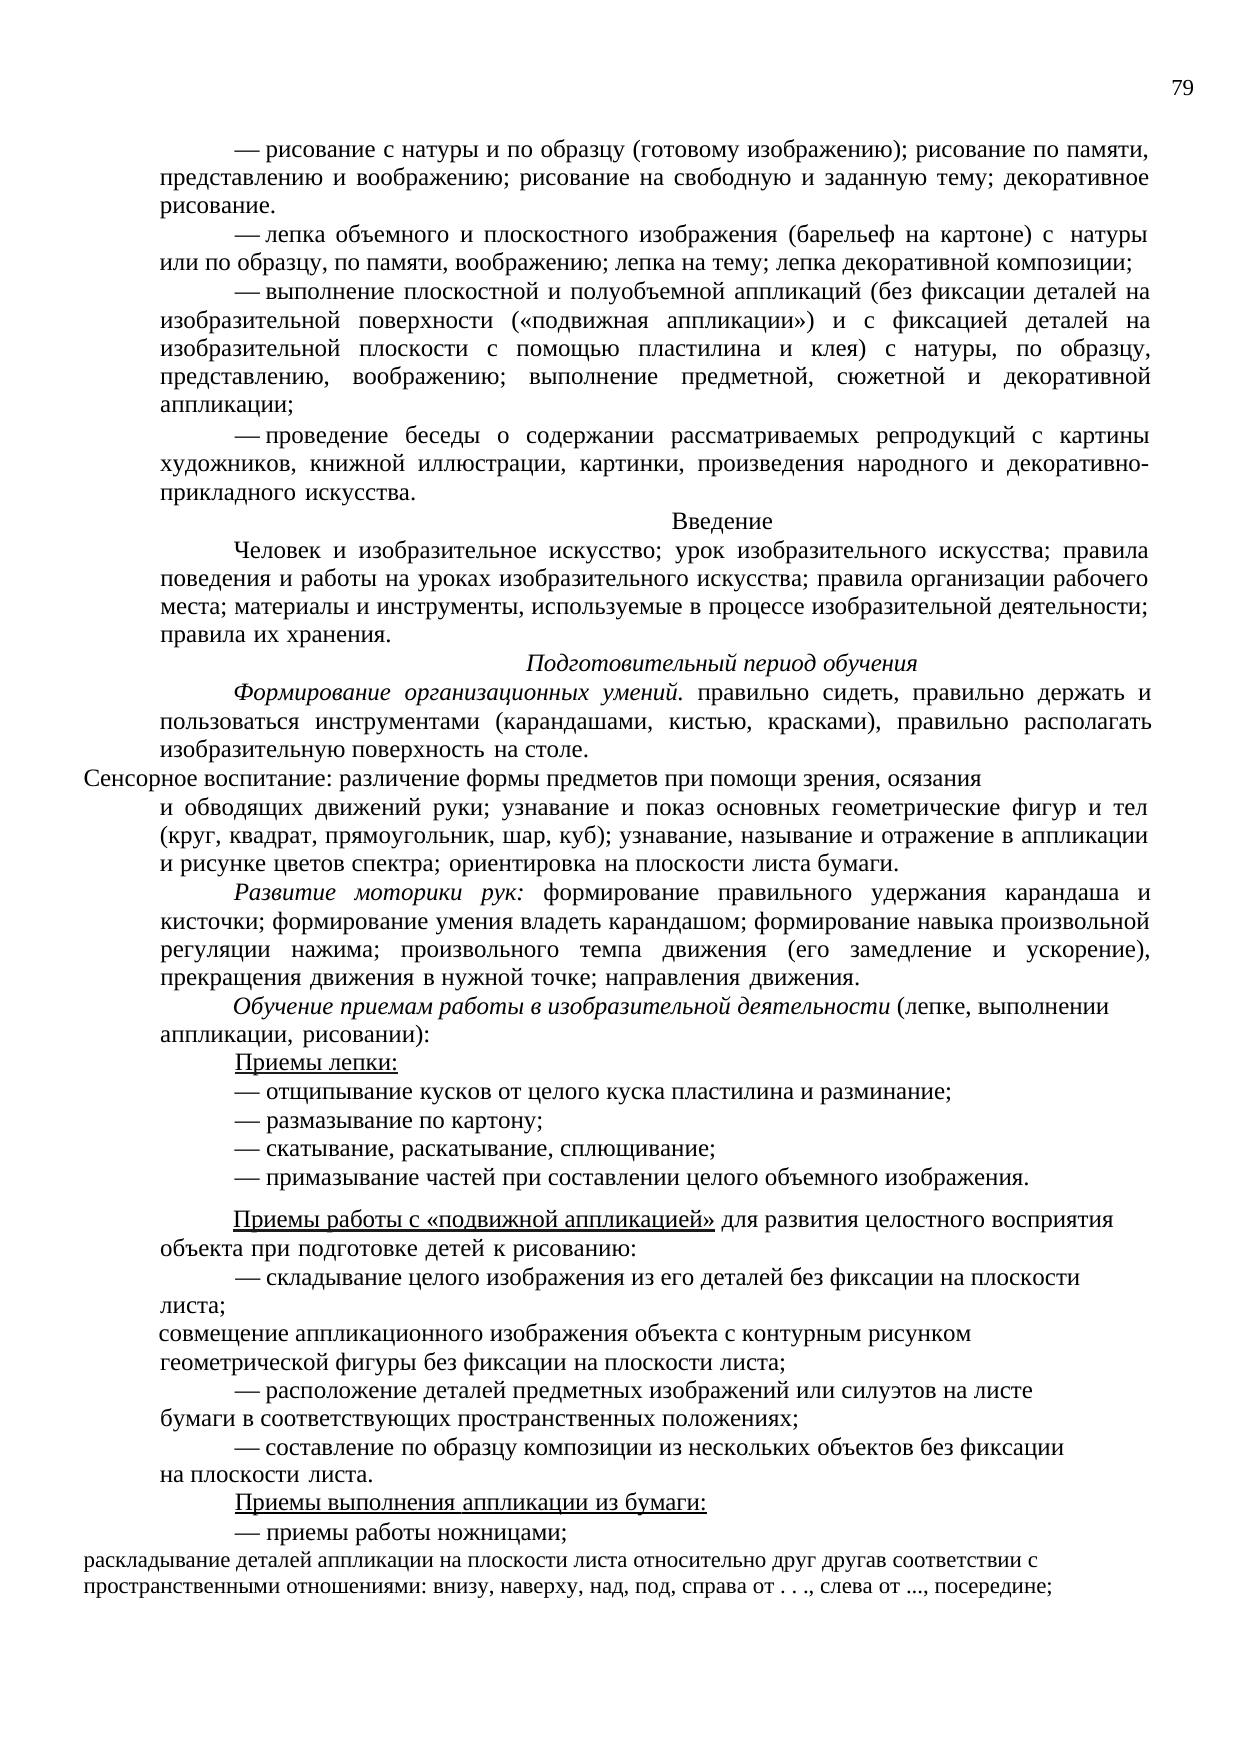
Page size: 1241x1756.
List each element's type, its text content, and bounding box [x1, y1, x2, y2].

text Приемы работы с «подвижной аппликацией» для развития целостного восприятия объекта при подготовке детей к рисованию: [160, 1205, 1174, 1261]
list проведение беседы о содержании рассматриваемых репродукций с картины художников, книжной иллюстрации, картинки, произведения народного и декоративно- прикладного искусства. [160, 421, 1150, 505]
text Развитие моторики рук: формирование правильного удержания карандаша и кисточки; формирование умения владеть карандашом; формирование навыка произвольной регуляции нажима; произвольного темпа движения (его замедление и ускорение), прекращения движения в нужной точке; направления движения. [160, 878, 1151, 991]
list составление по образцу композиции из нескольких объектов без фиксации на плоскости листа. [159, 1433, 1092, 1488]
list размазывание по картону; [234, 1105, 1234, 1134]
text Человек и изобразительное искусство; урок изобразительного искусства; правила поведения и работы на уроках изобразительного искусства; правила организации рабочего места; материалы и инструменты, используемые в процессе изобразительной деятельности; правила их хранения. [160, 536, 1149, 648]
text Приемы лепки: [234, 1048, 1234, 1076]
list примазывание частей при составлении целого объемного изображения. [234, 1162, 1234, 1191]
text Обучение приемам работы в изобразительной деятельности (лепке, выполнении аппликации, рисовании): [160, 992, 1234, 1048]
text Сенсорное воспитание: различение формы предметов при помощи зрения, осязания [83, 763, 1234, 792]
list расположение деталей предметных изображений или силуэтов на листе бумаги в соответствующих пространственных положениях; [160, 1377, 1114, 1432]
text листа; [160, 1291, 1234, 1319]
list приемы работы ножницами; [234, 1517, 1234, 1546]
list скатывание, раскатывание, сплющивание; [234, 1134, 1234, 1162]
text раскладывание деталей аппликации на плоскости листа относительно друг другав соответствии с пространственными отношениями: внизу, наверху, над, под, справа от . . ., слева от ..., посередине; [83, 1546, 1234, 1598]
text совмещение аппликационного изображения объекта с контурным рисунком геометрической фигуры без фиксации на плоскости листа; [158, 1319, 1084, 1375]
text и обводящих движений руки; узнавание и показ основных геометрические фигур и тел (круг, квадрат, прямоугольник, шар, куб); узнавание, называние и отражение в аппликации и рисунке цветов спектра; ориентировка на плоскости листа бумаги. [159, 792, 1149, 877]
list отщипывание кусков от целого куска пластилина и разминание; [234, 1077, 1234, 1105]
text Введение [319, 506, 1125, 534]
list складывание целого изображения из его деталей без фиксации на плоскости [235, 1262, 1234, 1291]
text Подготовительный период обучения [526, 648, 1234, 677]
list выполнение плоскостной и полуобъемной аппликаций (без фиксации деталей на изобразительной поверхности («подвижная аппликации») и с фиксацией деталей на изобразительной плоскости с помощью пластилина и клея) с натуры, по образцу, представлению, воображению; выполнение предметной, сюжетной и декоративной аппликации; [160, 277, 1151, 418]
list лепка объемного и плоскостного изображения (барельеф на картоне) с натуры или по образцу, по памяти, воображению; лепка на тему; лепка декоративной композиции; [159, 220, 1147, 276]
text Приемы выполнения аппликации из бумаги: [234, 1488, 1234, 1516]
list рисование с натуры и по образцу (готовому изображению); рисование по памяти, представлению и воображению; рисование на свободную и заданную тему; декоративное рисование. [159, 135, 1150, 219]
text Формирование организационных умений. правильно сидеть, правильно держать и пользоваться инструментами (карандашами, кистью, красками), правильно располагать изобразительную поверхность на столе. [159, 678, 1152, 763]
